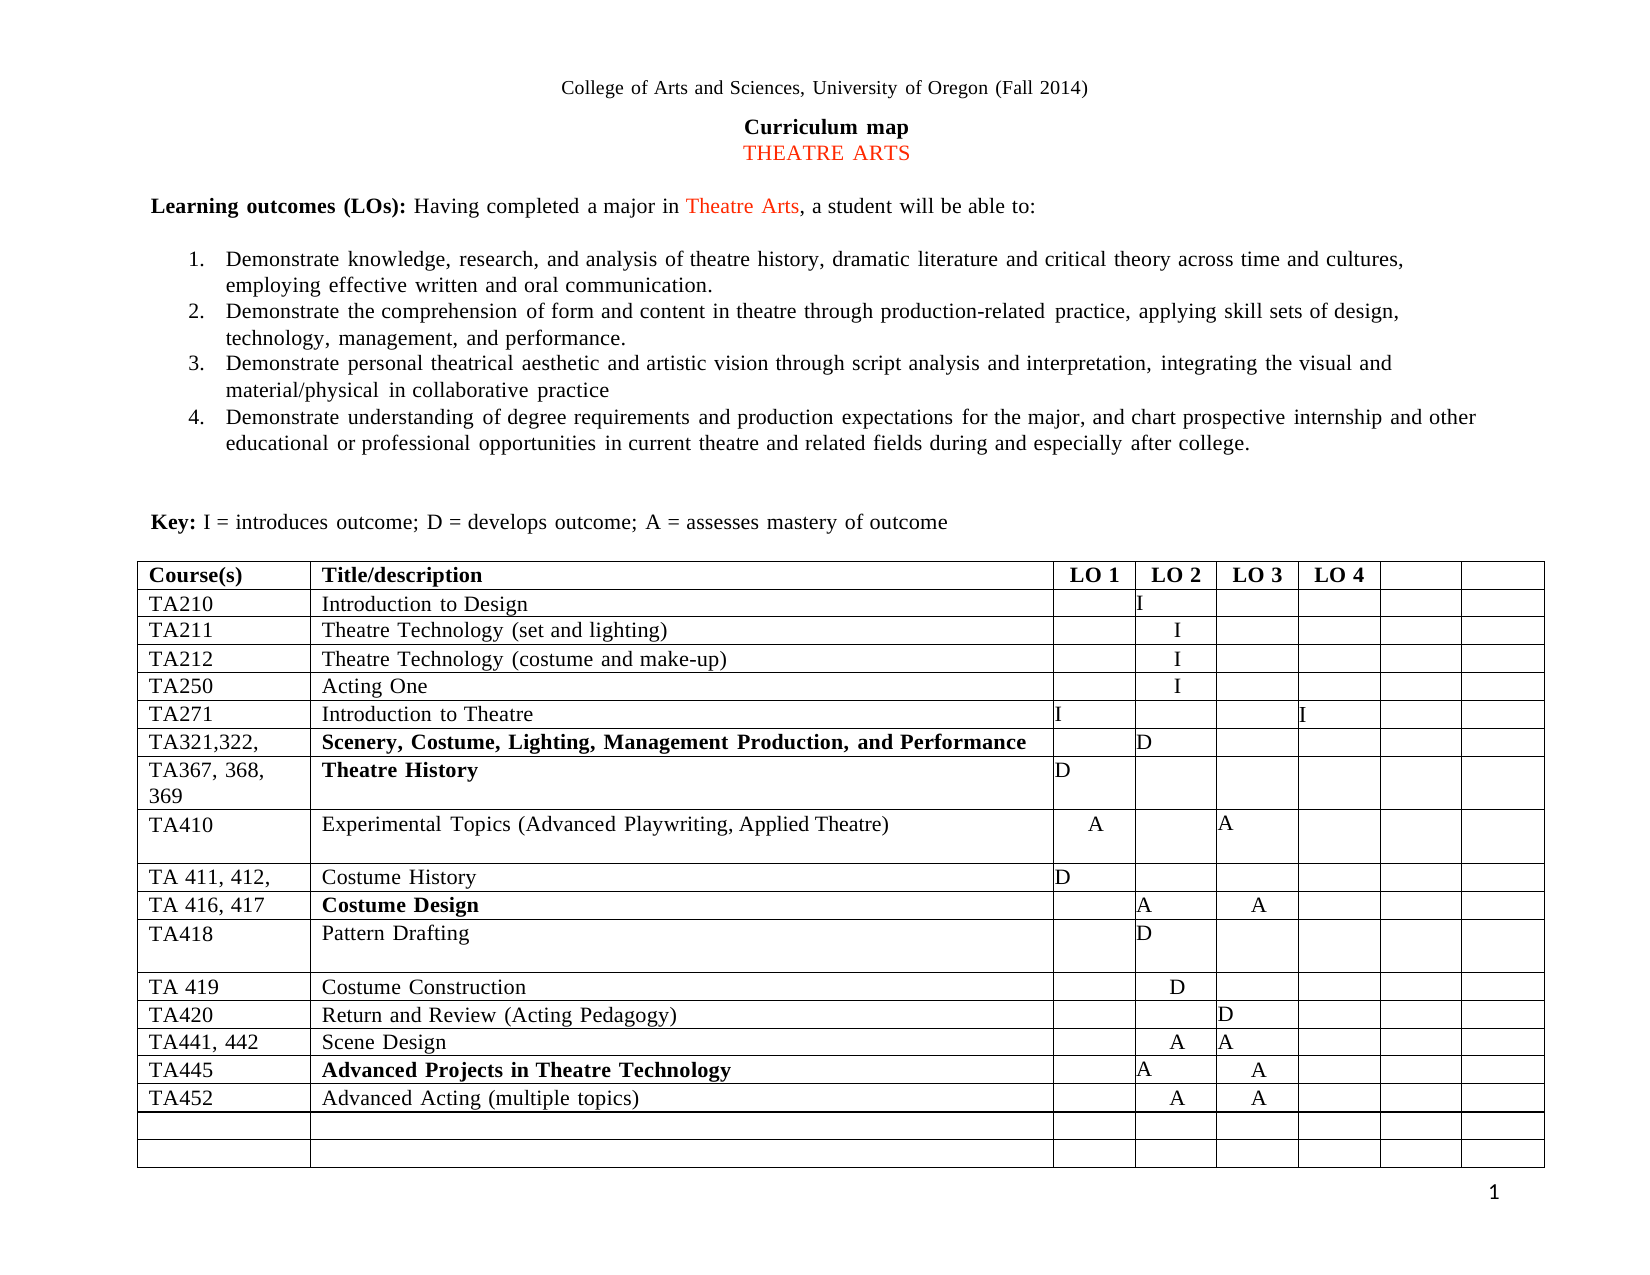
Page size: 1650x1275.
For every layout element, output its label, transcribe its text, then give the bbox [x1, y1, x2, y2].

table_cell A [1217, 1084, 1298, 1111]
table_header LO 1 [1054, 562, 1135, 589]
table_cell Theatre History [311, 757, 1053, 809]
table_cell [1381, 1113, 1461, 1139]
table_cell TA321,322, 323, 324, 325 [138, 729, 310, 756]
text material/physical in collaborative practice [226, 377, 1560, 402]
table_cell D [1217, 1001, 1298, 1028]
text Curriculum map [738, 114, 914, 139]
table_cell TA271 [138, 701, 310, 728]
table_cell [1381, 590, 1461, 616]
table_cell [1381, 1084, 1461, 1111]
table_cell [1217, 1113, 1298, 1139]
table_cell [1381, 810, 1461, 863]
table_cell TA212 [138, 645, 310, 672]
table_cell [1299, 1140, 1380, 1167]
table_cell I [1299, 701, 1380, 728]
table_cell [1054, 673, 1135, 699]
table_cell [1136, 864, 1216, 891]
table_cell [1462, 892, 1544, 919]
table_cell [1054, 1029, 1135, 1055]
table_cell [1462, 1113, 1544, 1139]
table_cell [1136, 1001, 1216, 1028]
table_cell A [1136, 1029, 1216, 1055]
table_cell TA420 [138, 1001, 310, 1028]
text 3. Demonstrate personal theatrical aesthetic and artistic vision through script analysis and interpretation, integrating the visual and [188, 351, 1560, 376]
table_cell A [1136, 1084, 1216, 1111]
table_cell TA250 [138, 673, 310, 699]
table_cell TA441, 442 [138, 1029, 310, 1055]
table_cell [1054, 1084, 1135, 1111]
table_cell A [1217, 810, 1298, 863]
table_cell [1462, 673, 1544, 699]
table_cell [1217, 920, 1298, 972]
table_cell [1217, 864, 1298, 891]
text THEATRE ARTS [737, 140, 916, 165]
table_cell TA452 [138, 1084, 310, 1111]
table_cell [1381, 757, 1461, 809]
table_cell [1217, 973, 1298, 1000]
table_cell Scenery, Costume, Lighting, Management Production, and Performance [311, 729, 1053, 756]
table_cell Pattern Drafting [311, 920, 1053, 972]
table_cell [1299, 729, 1380, 756]
text Key: I = introduces outcome; D = develops outcome; A = assesses mastery of outcome [151, 509, 1560, 534]
table_cell [1217, 1140, 1298, 1167]
table_cell [1054, 920, 1135, 972]
table_cell Return and Review (Acting Pedagogy) [311, 1001, 1053, 1028]
table_cell [1299, 1001, 1380, 1028]
table_cell Introduction to Design [311, 590, 1053, 616]
table_cell TA210 [138, 590, 310, 616]
table_cell I [1136, 617, 1216, 644]
table_cell [1054, 892, 1135, 919]
table_cell TA 411, 412, 413 [138, 864, 310, 891]
table_cell [1054, 1001, 1135, 1028]
text 2. Demonstrate the comprehension of form and content in theatre through production-related practice, applying skill sets of design, technology, management, and performance. [188, 298, 1410, 350]
table_cell [138, 1113, 310, 1139]
table_cell Introduction to Theatre [311, 701, 1053, 728]
table_cell I [1136, 645, 1216, 672]
table_cell [1136, 701, 1216, 728]
table_cell Advanced Projects in Theatre Technology [311, 1056, 1053, 1083]
table_cell [1462, 701, 1544, 728]
table_cell [1136, 1140, 1216, 1167]
table_cell Theatre Technology (set and lighting) [311, 617, 1053, 644]
table_cell [1462, 645, 1544, 672]
table_cell [311, 1113, 1053, 1139]
table_cell Acting One [311, 673, 1053, 699]
table_cell [1381, 729, 1461, 756]
table_cell [1462, 864, 1544, 891]
table_cell A [1217, 1029, 1298, 1055]
table_cell [1299, 1056, 1380, 1083]
table_cell [1462, 590, 1544, 616]
table_cell [1136, 757, 1216, 809]
table_cell [1462, 973, 1544, 1000]
table_cell Experimental Topics (Advanced Playwriting, Applied Theatre) [311, 810, 1053, 863]
table_cell [1381, 864, 1461, 891]
table_cell A [1054, 810, 1135, 863]
table_cell [1054, 1140, 1135, 1167]
table_cell D [1136, 973, 1216, 1000]
table_cell [1381, 673, 1461, 699]
table_cell I [1136, 590, 1216, 616]
table_cell Costume Construction [311, 973, 1053, 1000]
table_cell A [1136, 1056, 1216, 1083]
table_cell [1054, 590, 1135, 616]
table_cell [1217, 645, 1298, 672]
table_cell [1217, 757, 1298, 809]
table_cell D [1054, 864, 1135, 891]
table_cell [1054, 617, 1135, 644]
table_cell [1136, 810, 1216, 863]
table_cell TA 419 [138, 973, 310, 1000]
table_cell [311, 1140, 1053, 1167]
table_cell [1136, 1113, 1216, 1139]
table_cell [1381, 701, 1461, 728]
table_cell [1217, 617, 1298, 644]
table_cell [1054, 729, 1135, 756]
table_cell [1299, 590, 1380, 616]
table_cell [1462, 1029, 1544, 1055]
table_cell [1299, 1084, 1380, 1111]
table_cell [1054, 1113, 1135, 1139]
table_cell [1381, 1029, 1461, 1055]
table_cell TA410 [138, 810, 310, 863]
table_cell [1217, 590, 1298, 616]
table_header Course(s) [138, 562, 310, 589]
table_cell [1299, 920, 1380, 972]
table_cell A [1136, 892, 1216, 919]
text Learning outcomes (LOs): Having completed a major in Theatre Arts, a student will be able to: [151, 193, 1560, 218]
table_cell [1381, 892, 1461, 919]
table_cell [1217, 701, 1298, 728]
table_cell [1381, 645, 1461, 672]
table_cell Costume Design [311, 892, 1053, 919]
table_cell [1054, 1056, 1135, 1083]
table_cell [1299, 757, 1380, 809]
table_cell [1299, 864, 1380, 891]
table_cell [1054, 973, 1135, 1000]
table_cell [1381, 1056, 1461, 1083]
table_cell Scene Design [311, 1029, 1053, 1055]
table_cell [1462, 810, 1544, 863]
table_cell A [1217, 1056, 1298, 1083]
table_cell [1217, 673, 1298, 699]
table_cell [1381, 1001, 1461, 1028]
table_cell Theatre Technology (costume and make-up) [311, 645, 1053, 672]
table_cell [1462, 729, 1544, 756]
table_cell Advanced Acting (multiple topics) [311, 1084, 1053, 1111]
table_cell [1462, 1056, 1544, 1083]
table_cell [1299, 1029, 1380, 1055]
table_header [1381, 562, 1461, 589]
table_header LO 4 [1299, 562, 1380, 589]
table_cell [1381, 1140, 1461, 1167]
table_cell [1299, 810, 1380, 863]
table_cell [1462, 920, 1544, 972]
table_cell [138, 1140, 310, 1167]
table_cell [1462, 757, 1544, 809]
text 1. Demonstrate knowledge, research, and analysis of theatre history, dramatic literature and critical theory across time and cultures, employing effective written and oral communication. [188, 246, 1413, 297]
table_cell D [1136, 920, 1216, 972]
table_cell I [1054, 701, 1135, 728]
table_cell [1381, 920, 1461, 972]
table_cell [1299, 1113, 1380, 1139]
text 4. Demonstrate understanding of degree requirements and production expectations for the major, and chart prospective internship and other educational or professional opportunities in current theatre and related fields during and especially after college. [188, 404, 1487, 455]
table_cell [1299, 617, 1380, 644]
table_cell TA418 [138, 920, 310, 972]
table_cell [1299, 973, 1380, 1000]
table_cell [1381, 973, 1461, 1000]
table_cell I [1136, 673, 1216, 699]
table_cell TA445 [138, 1056, 310, 1083]
table_cell [1381, 617, 1461, 644]
table_cell TA211 [138, 617, 310, 644]
table_cell D [1136, 729, 1216, 756]
table_cell [1462, 1084, 1544, 1111]
table_cell Costume History [311, 864, 1053, 891]
table_cell [1217, 729, 1298, 756]
table_cell [1054, 645, 1135, 672]
table_cell [1462, 1001, 1544, 1028]
table_cell A [1217, 892, 1298, 919]
table_cell D [1054, 757, 1135, 809]
table_header Title/description [311, 562, 1053, 589]
table_header [1462, 562, 1544, 589]
table_cell [1462, 1140, 1544, 1167]
table_cell TA367, 368, 369 [138, 757, 310, 809]
table_header LO 3 [1217, 562, 1298, 589]
table_cell [1299, 892, 1380, 919]
table_cell TA 416, 417 [138, 892, 310, 919]
table_cell [1299, 673, 1380, 699]
table_header LO 2 [1136, 562, 1216, 589]
table_cell [1299, 645, 1380, 672]
table_cell [1462, 617, 1544, 644]
